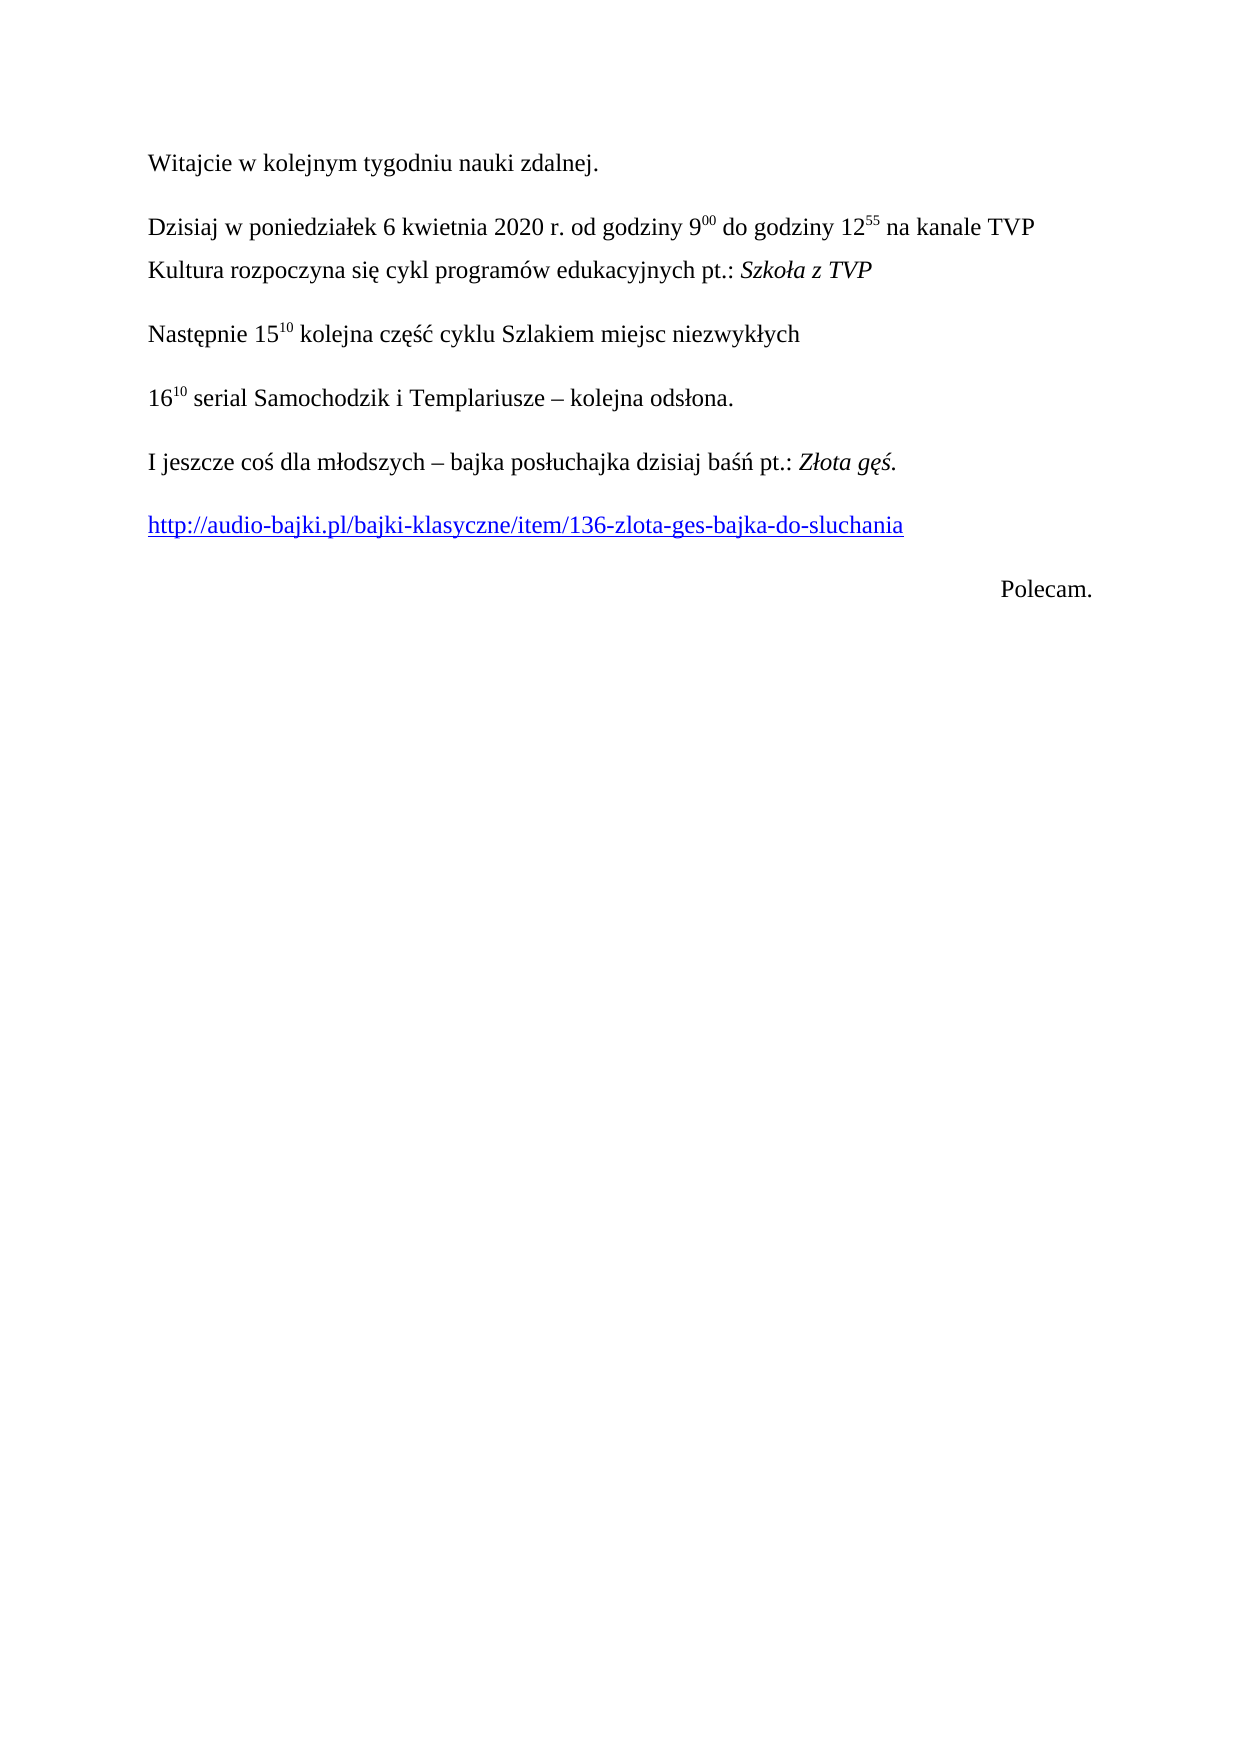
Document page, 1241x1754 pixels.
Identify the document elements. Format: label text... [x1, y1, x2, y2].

text I jeszcze coś dla młodszych – bajka posłuchajka dzisiaj baśń pt.: Złota gęś. [148, 447, 1093, 475]
text http://audio-bajki.pl/bajki-klasyczne/item/136-zlota-ges-bajka-do-sluchania [148, 511, 1093, 539]
text Polecam. [148, 574, 1093, 603]
text Dzisiaj w poniedziałek 6 kwietnia 2020 r. od godziny 900 do godziny 1255 na kanale TVP Kultura rozpoczyna się cykl programów edukacyjnych pt.: Szkoła z TVP [148, 212, 1093, 283]
text Witajcie w kolejnym tygodniu nauki zdalnej. [148, 148, 1093, 176]
text Następnie 1510 kolejna część cyklu Szlakiem miejsc niezwykłych [148, 319, 1093, 347]
text 1610 serial Samochodzik i Templariusze – kolejna odsłona. [148, 383, 1093, 411]
